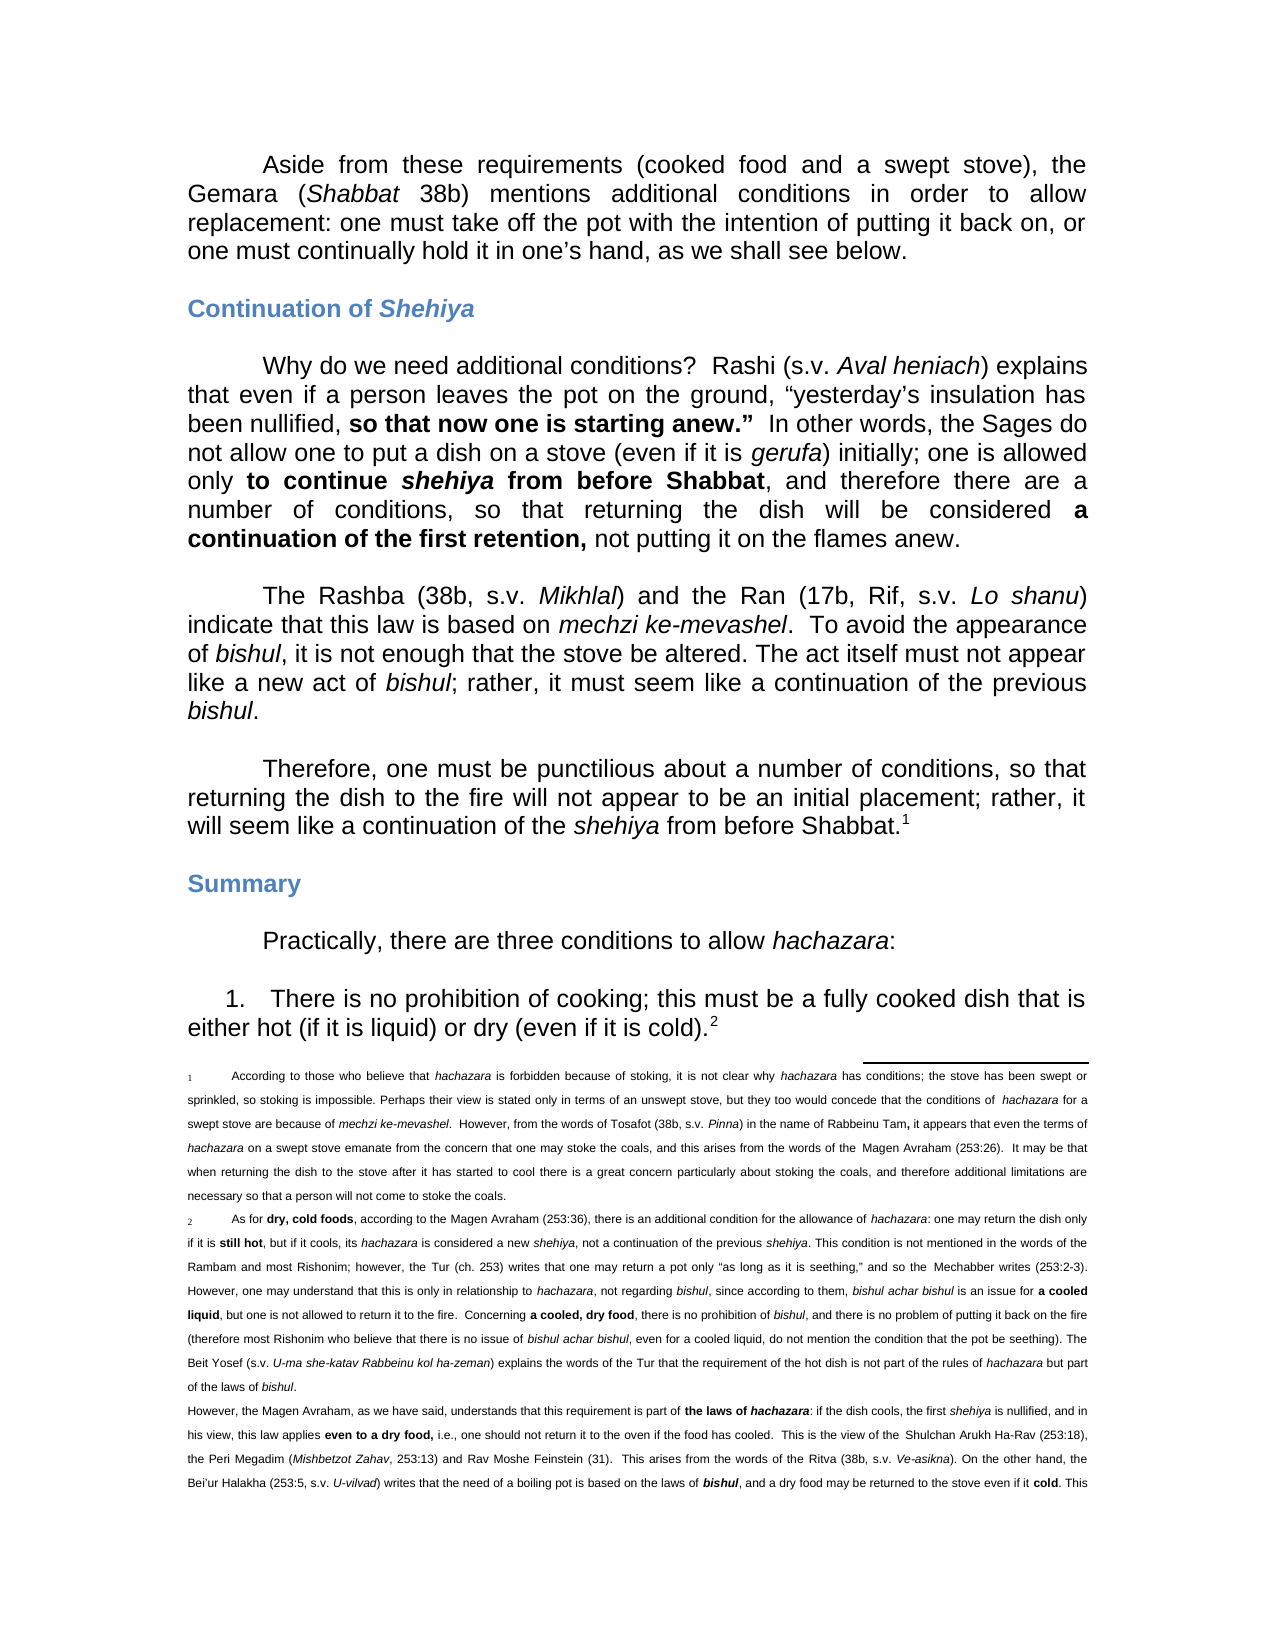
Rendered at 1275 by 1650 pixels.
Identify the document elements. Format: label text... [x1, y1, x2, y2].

text Continuation of Shehiya [187, 294, 1088, 322]
list There is no prohibition of cooking; this must be a fully cooked dish that is either hot (if it is liquid) or dry (even if it is cold). [187, 984, 1088, 1041]
text The Rashba (38b, s.v. Mikhlal) and the Ran (17b, Rif, s.v. Lo shanu) indicate that this law is based on mechzi ke-mevashel. To avoid the appearance of bishul, it is not enough that the stove be altered. The act itself must not appear like a new act of bishul; rather, it must seem like a continuation of the previous bishul. [187, 581, 1088, 725]
text Aside from these requirements (cooked food and a swept stove), the Gemara (Shabbat 38b) mentions additional conditions in order to allow replacement: one must take off the pot with the intention of putting it back on, or one must continually hold it in one’s hand, as we shall see below. [187, 150, 1088, 265]
text Therefore, one must be punctilious about a number of conditions, so that returning the dish to the fire will not appear to be an initial placement; rather, it will seem like a continuation of the shehiya from before Shabbat. [187, 754, 1088, 840]
text Practically, there are three conditions to allow hachazara: [187, 926, 1088, 955]
text Why do we need additional conditions? Rashi (s.v. Aval heniach) explains that even if a person leaves the pot on the ground, “yesterday’s insulation has been nullified, so that now one is starting anew.” In other words, the Sages do not allow one to put a dish on a stove (even if it is gerufa) initially; one is allowed only to continue shehiya from before Shabbat, and therefore there are a number of conditions, so that returning the dish will be considered a continuation of the first retention, not putting it on the flames anew. [187, 351, 1088, 552]
text Summary [187, 869, 1088, 897]
